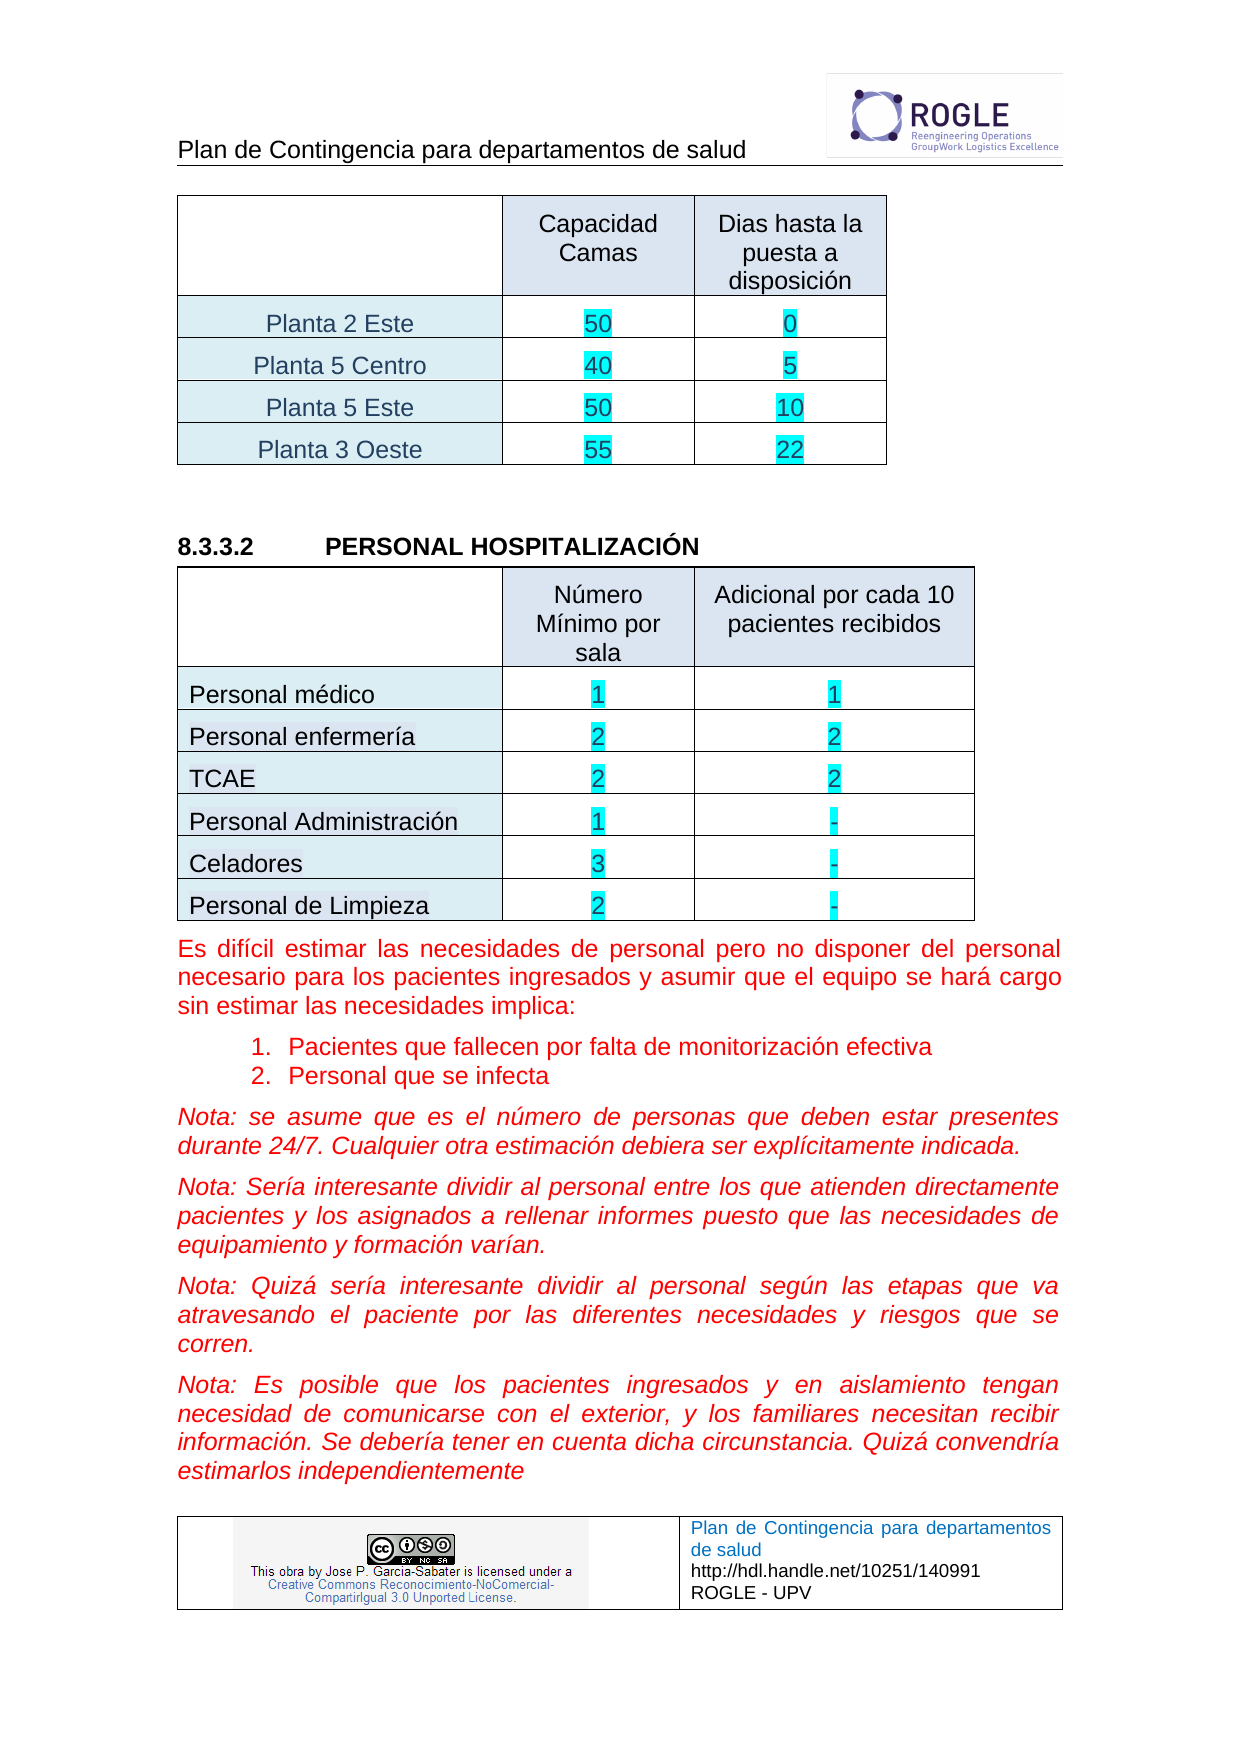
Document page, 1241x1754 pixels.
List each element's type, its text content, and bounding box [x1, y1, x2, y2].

table_cell Celadores [178, 836, 502, 878]
table_header [178, 196, 502, 295]
table_cell - [695, 836, 974, 878]
table_cell Planta 3 Oeste [178, 423, 502, 464]
table_cell TCAE [178, 752, 502, 793]
list Personal que se infecta [251, 1061, 1063, 1090]
table_cell - [695, 794, 974, 835]
table_cell Personal enfermería [178, 710, 502, 751]
table_cell 40 [503, 338, 694, 379]
subtitle Personal hospitalización [177, 531, 1063, 560]
table_cell 22 [695, 423, 886, 464]
list Pacientes que fallecen por falta de monitorización efectiva [251, 1032, 1063, 1061]
table_cell 55 [503, 423, 694, 464]
table_cell 2 [503, 710, 694, 751]
table_header Dias hasta la puesta a disposición [695, 196, 886, 295]
table_cell - [695, 879, 974, 920]
text Nota: Sería interesante dividir al personal entre los que atienden directamente pacientes y los asignados a rellenar informes puesto que las necesidades de equipamiento y formación varían. [177, 1172, 1063, 1258]
picture [826, 73, 1063, 158]
table_cell 1 [695, 667, 974, 708]
table_header Capacidad Camas [503, 196, 694, 295]
table_header Número Mínimo por sala [503, 568, 694, 666]
table_cell Planta 2 Este [178, 296, 502, 337]
table_cell 2 [503, 752, 694, 793]
table_cell 3 [503, 836, 694, 878]
table_cell Planta 5 Centro [178, 338, 502, 379]
text Es difícil estimar las necesidades de personal pero no disponer del personal necesario para los pacientes ingresados y asumir que el equipo se hará cargo sin estimar las necesidades implica: [177, 933, 1063, 1020]
table_header Adicional por cada 10 pacientes recibidos [695, 568, 974, 666]
table_cell 50 [503, 296, 694, 337]
table_cell 50 [503, 381, 694, 422]
table_cell Personal Administración [178, 794, 502, 835]
text Nota: se asume que es el número de personas que deben estar presentes durante 24/7. Cualquier otra estimación debiera ser explícitamente indicada. [177, 1102, 1063, 1160]
table_cell 0 [695, 296, 886, 337]
table_cell 5 [695, 338, 886, 379]
picture [232, 1517, 589, 1609]
table_cell 10 [695, 381, 886, 422]
text Nota: Es posible que los pacientes ingresados y en aislamiento tengan necesidad de comunicarse con el exterior, y los familiares necesitan recibir información. Se debería tener en cuenta dicha circunstancia. Quizá convendría estimarlos independientemente [177, 1370, 1063, 1485]
table_header [178, 568, 502, 666]
table_cell Personal de Limpieza [178, 879, 502, 920]
table_cell 2 [503, 879, 694, 920]
table_cell 2 [695, 752, 974, 793]
table_cell Planta 5 Este [178, 381, 502, 422]
text Nota: Quizá sería interesante dividir al personal según las etapas que va atravesando el paciente por las diferentes necesidades y riesgos que se corren. [177, 1271, 1063, 1357]
table_cell 2 [695, 710, 974, 751]
table_cell Personal médico [178, 667, 502, 708]
table_cell 1 [503, 667, 694, 708]
table_cell 1 [503, 794, 694, 835]
